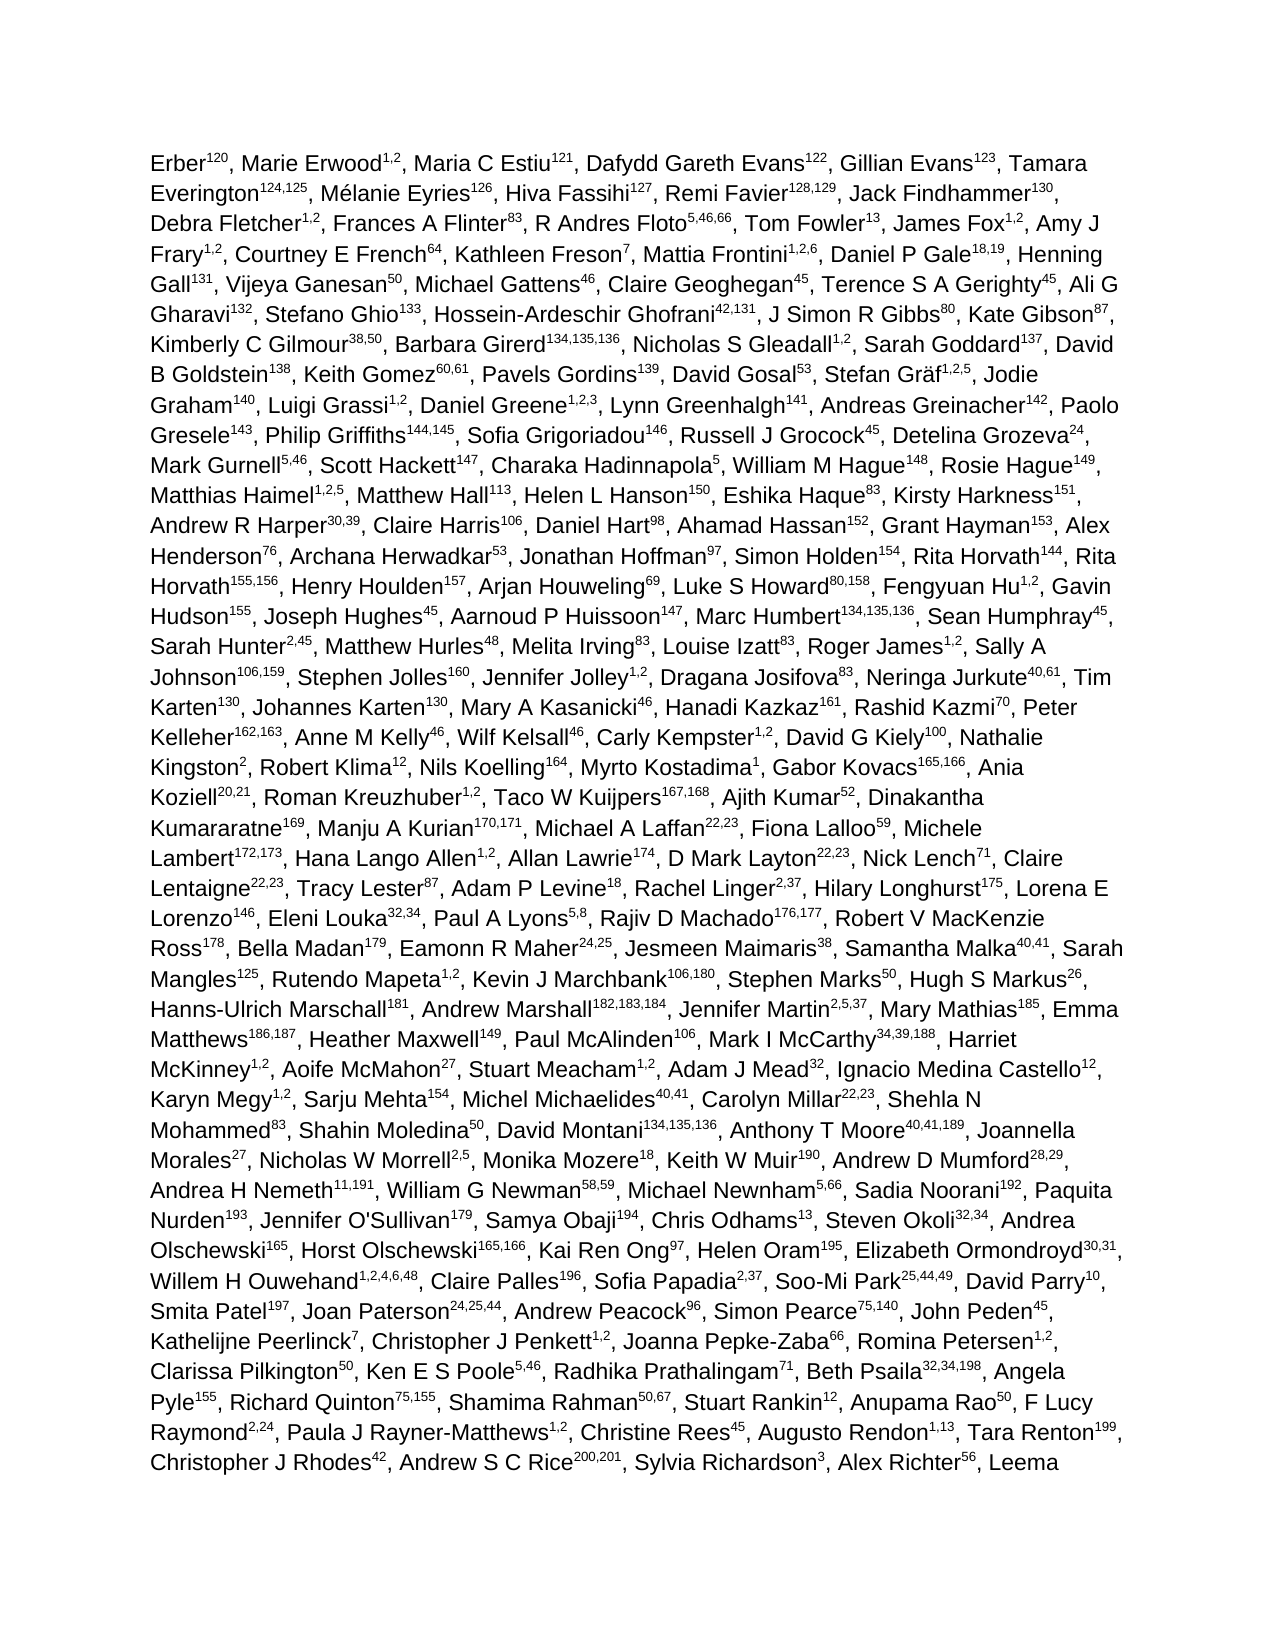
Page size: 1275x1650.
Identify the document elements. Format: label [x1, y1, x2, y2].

text [150, 150, 1125, 1475]
